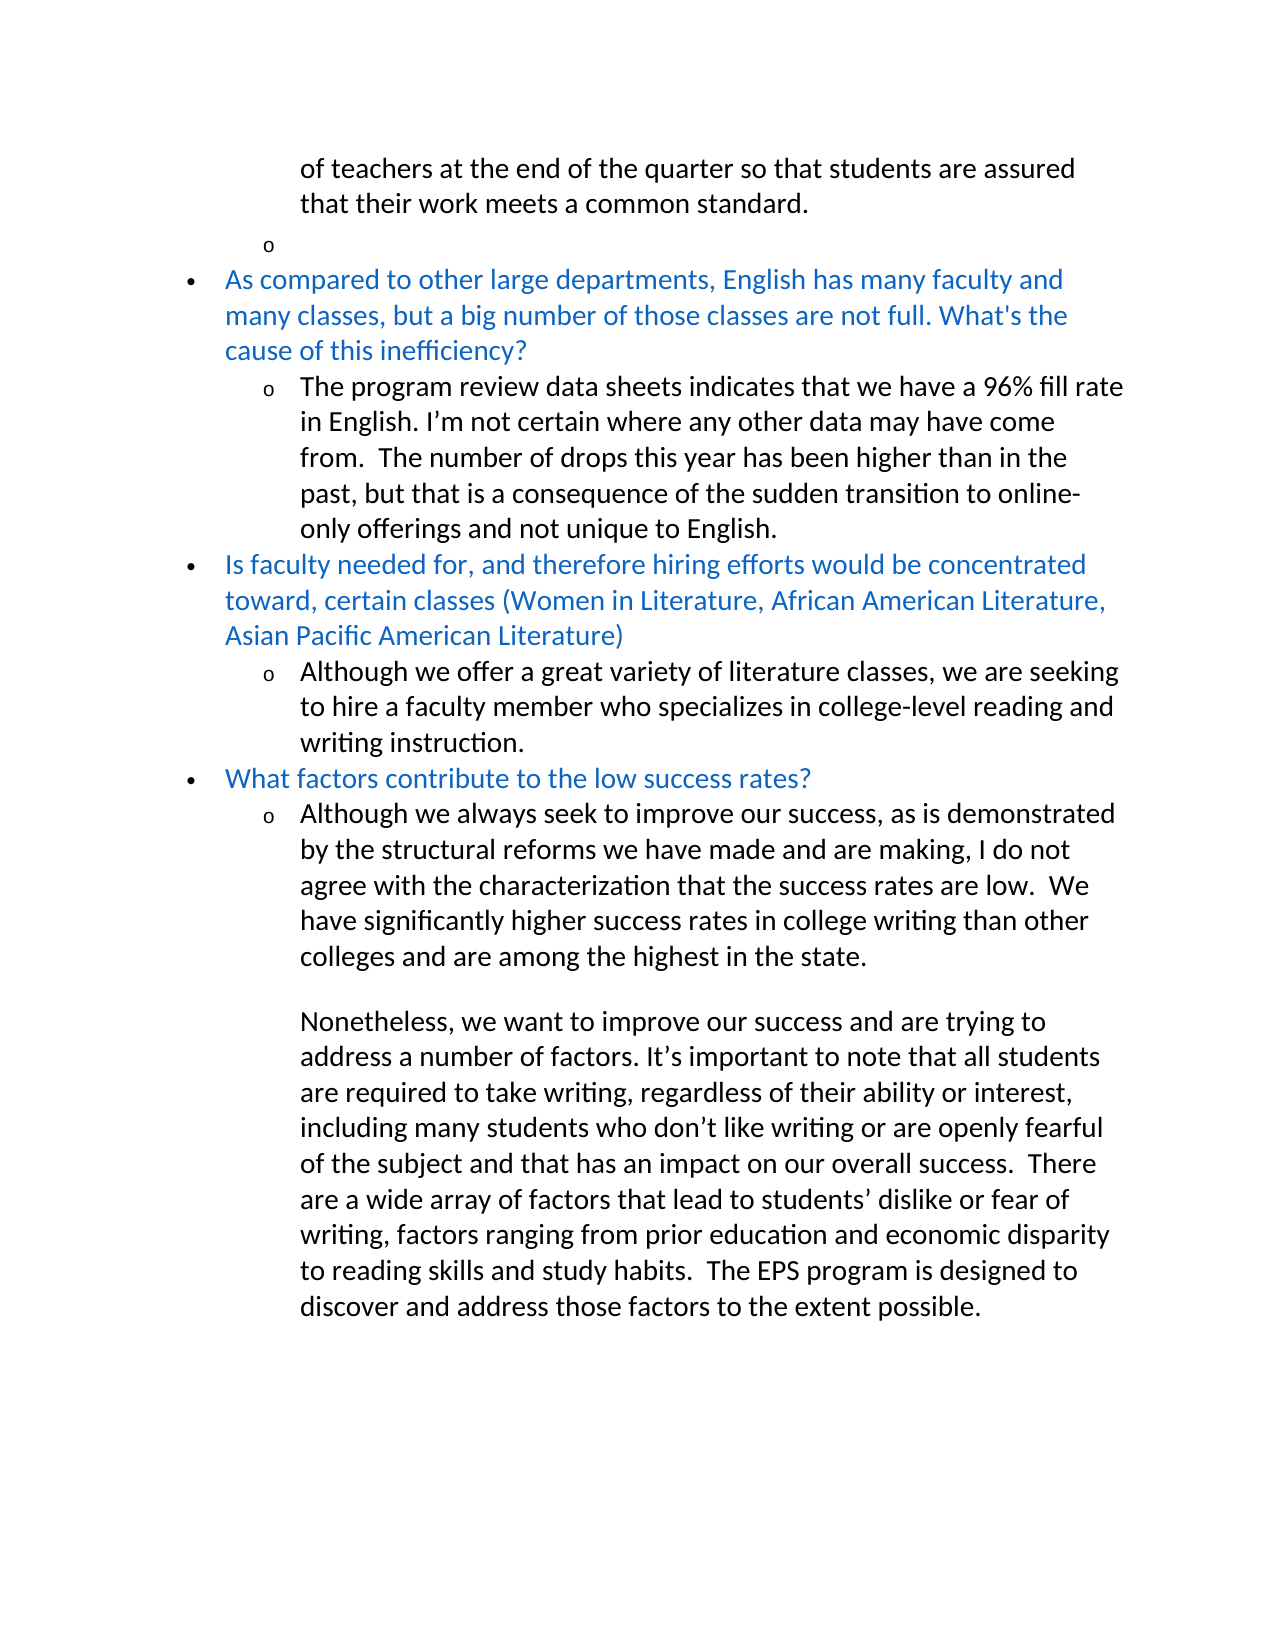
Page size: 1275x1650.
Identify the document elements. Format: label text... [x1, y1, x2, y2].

list As compared to other large departments, English has many faculty and many classes, but a big number of those classes are not full. What's the cause of this inefficiency? [187, 261, 1125, 368]
list Although we always seek to improve our success, as is demonstrated by the structural reforms we have made and are making, I do not agree with the characterization that the success rates are low. We have significantly higher success rates in college writing than other colleges and are among the highest in the state. [262, 795, 1125, 973]
list Is faculty needed for, and therefore hiring efforts would be concentrated toward, certain classes (Women in Literature, African American Literature, Asian Pacific American Literature) [187, 546, 1125, 653]
list The program review data sheets indicates that we have a 96% fill rate in English. I’m not certain where any other data may have come from. The number of drops this year has been higher than in the past, but that is a consequence of the sudden transition to online-only offerings and not unique to English. [262, 368, 1125, 546]
list Although we offer a great variety of literature classes, we are seeking to hire a faculty member who specializes in college-level reading and writing instruction. [262, 653, 1125, 760]
list What factors contribute to the low success rates? [187, 760, 1125, 795]
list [262, 150, 1125, 221]
text Nonetheless, we want to improve our success and are trying to address a number of factors. It’s important to note that all students are required to take writing, regardless of their ability or interest, including many students who don’t like writing or are openly fearful of the subject and that has an impact on our overall success. There are a wide array of factors that lead to students’ dislike or fear of writing, factors ranging from prior education and economic disparity to reading skills and study habits. The EPS program is designed to discover and address those factors to the extent possible. [300, 1003, 1125, 1323]
